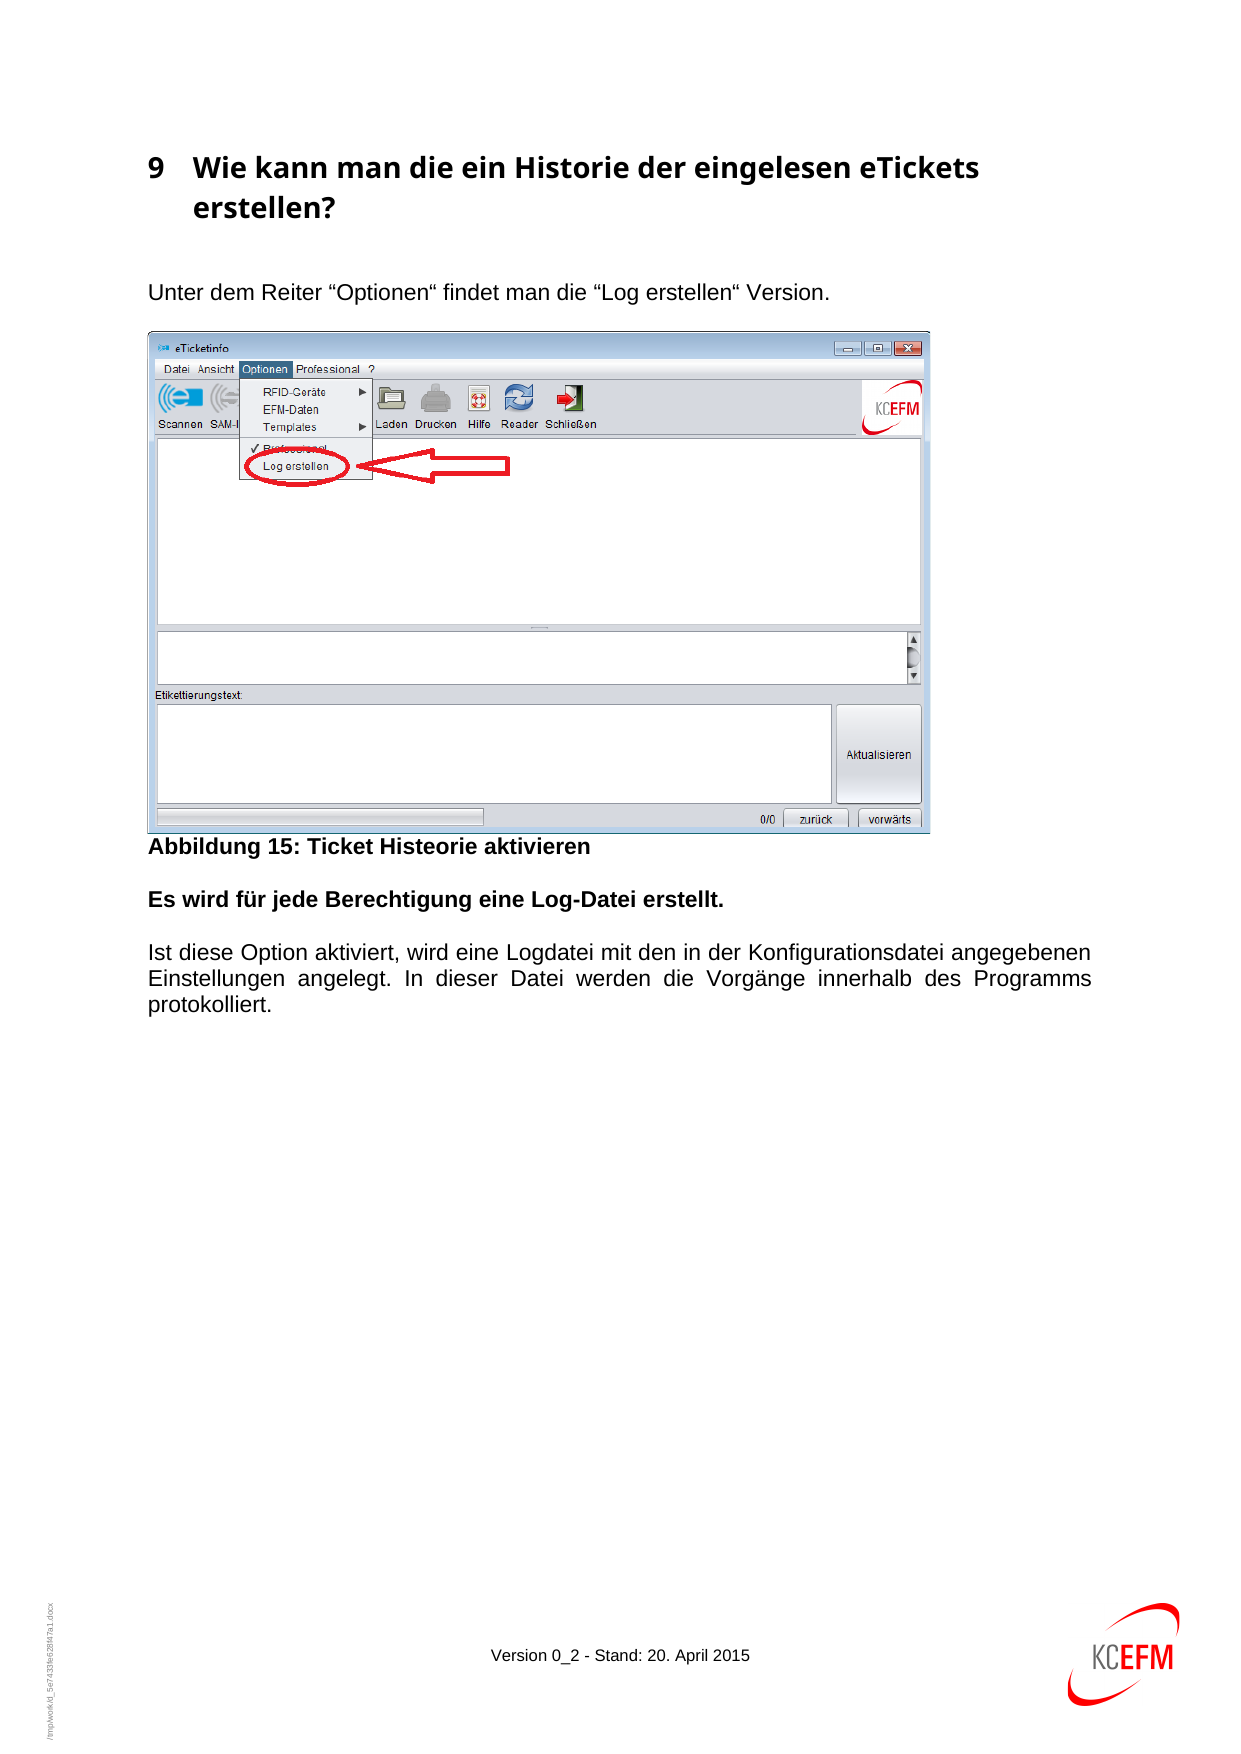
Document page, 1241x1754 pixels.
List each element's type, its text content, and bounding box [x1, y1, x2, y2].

text Ist diese Option aktiviert, wird eine Logdatei mit den in der Konfigurationsdatei angegebenen Einstellungen angelegt. In dieser Datei werden die Vorgänge innerhalb des Programms protokolliert. [148, 938, 1092, 1018]
subtitle Wie kann man die ein Historie der eingelesen eTickets erstellen? [148, 148, 1092, 227]
picture [1067, 1603, 1180, 1706]
text Es wird für jede Berechtigung eine Log-Datei erstellt. [148, 886, 1092, 912]
picture [147, 331, 931, 834]
text Unter dem Reiter “Optionen“ findet man die “Log erstellen“ Version. [148, 278, 1092, 305]
